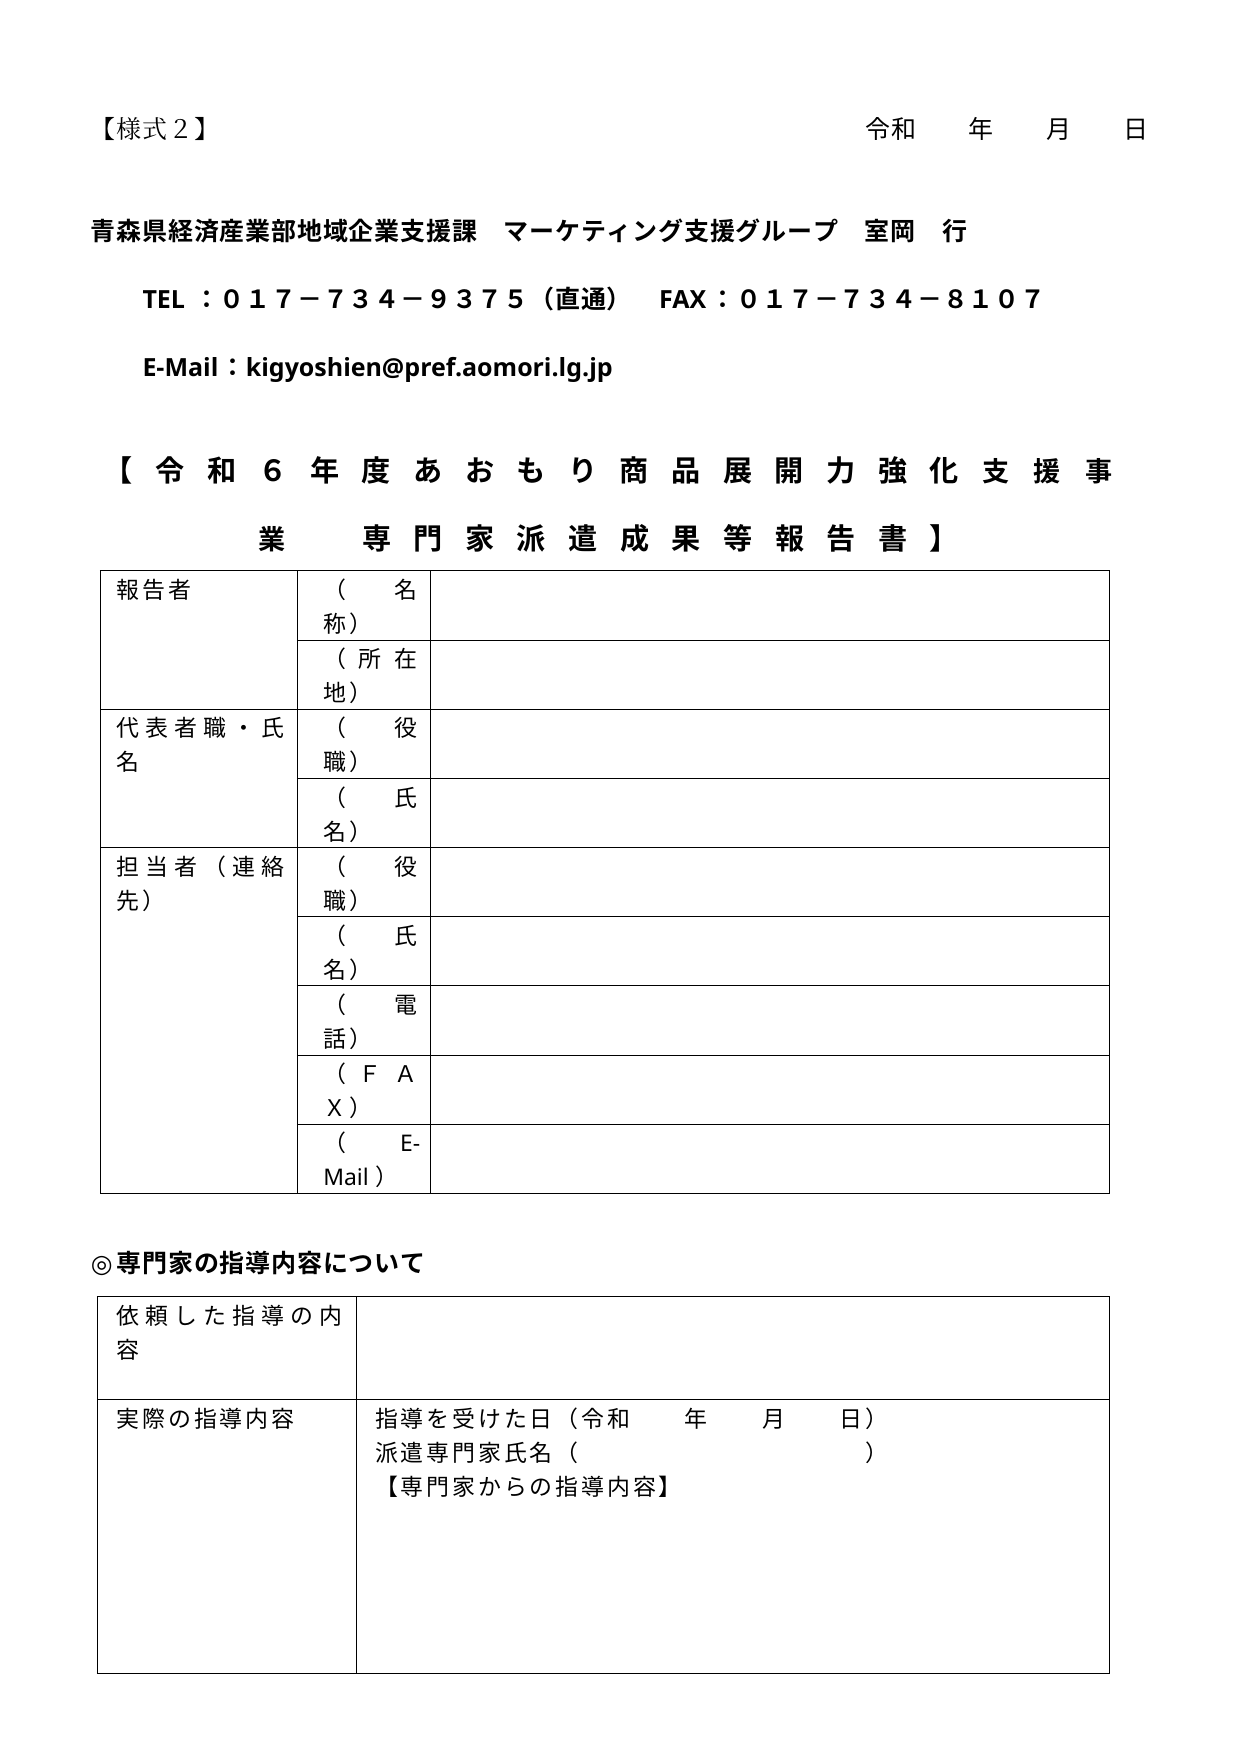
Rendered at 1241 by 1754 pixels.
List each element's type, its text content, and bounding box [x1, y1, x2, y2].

table_header （名称） [298, 571, 430, 639]
text 【様式２】 令和 年 月 日 [91, 93, 1150, 162]
table_cell 代表者職・氏名 [101, 710, 297, 847]
table_header [357, 1297, 1109, 1399]
table_cell [431, 710, 1109, 778]
table_cell [431, 917, 1109, 985]
table_cell （電話） [298, 986, 430, 1054]
table_cell 担当者（連絡先） [101, 848, 297, 1193]
text E-Mail：kigyoshien@pref.aomori.lg.jp [91, 332, 1150, 400]
table_header 報告者 [101, 571, 297, 709]
table_cell [431, 1125, 1109, 1193]
table_cell （役職） [298, 848, 430, 916]
table_cell （E-Mail） [298, 1125, 430, 1193]
table_cell （氏名） [298, 779, 430, 847]
table_cell [431, 641, 1109, 709]
table_cell [431, 779, 1109, 847]
text 青森県経済産業部地域企業支援課 マーケティング支援グループ 室岡 行 [91, 196, 1150, 264]
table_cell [357, 1400, 1109, 1673]
table_header 依頼した指導の内容 [98, 1297, 356, 1399]
table_cell [431, 1056, 1109, 1124]
table_header [431, 571, 1109, 639]
text TEL：０１７－７３４－９３７５（直通） FAX：０１７－７３４－８１０７ [91, 264, 1150, 332]
text ◎専門家の指導内容について [91, 1228, 1150, 1296]
text 【令和６年度あおもり商品展開力強化支援事業 専門家派遣成果等報告書】 [91, 434, 1150, 570]
table_cell 実際の指導内容 [98, 1400, 356, 1673]
table_cell [431, 848, 1109, 916]
table_cell （役職） [298, 710, 430, 778]
table_cell （氏名） [298, 917, 430, 985]
table_cell （ＦＡＸ） [298, 1056, 430, 1124]
table_cell （所在地） [298, 641, 430, 709]
table_cell [431, 986, 1109, 1054]
